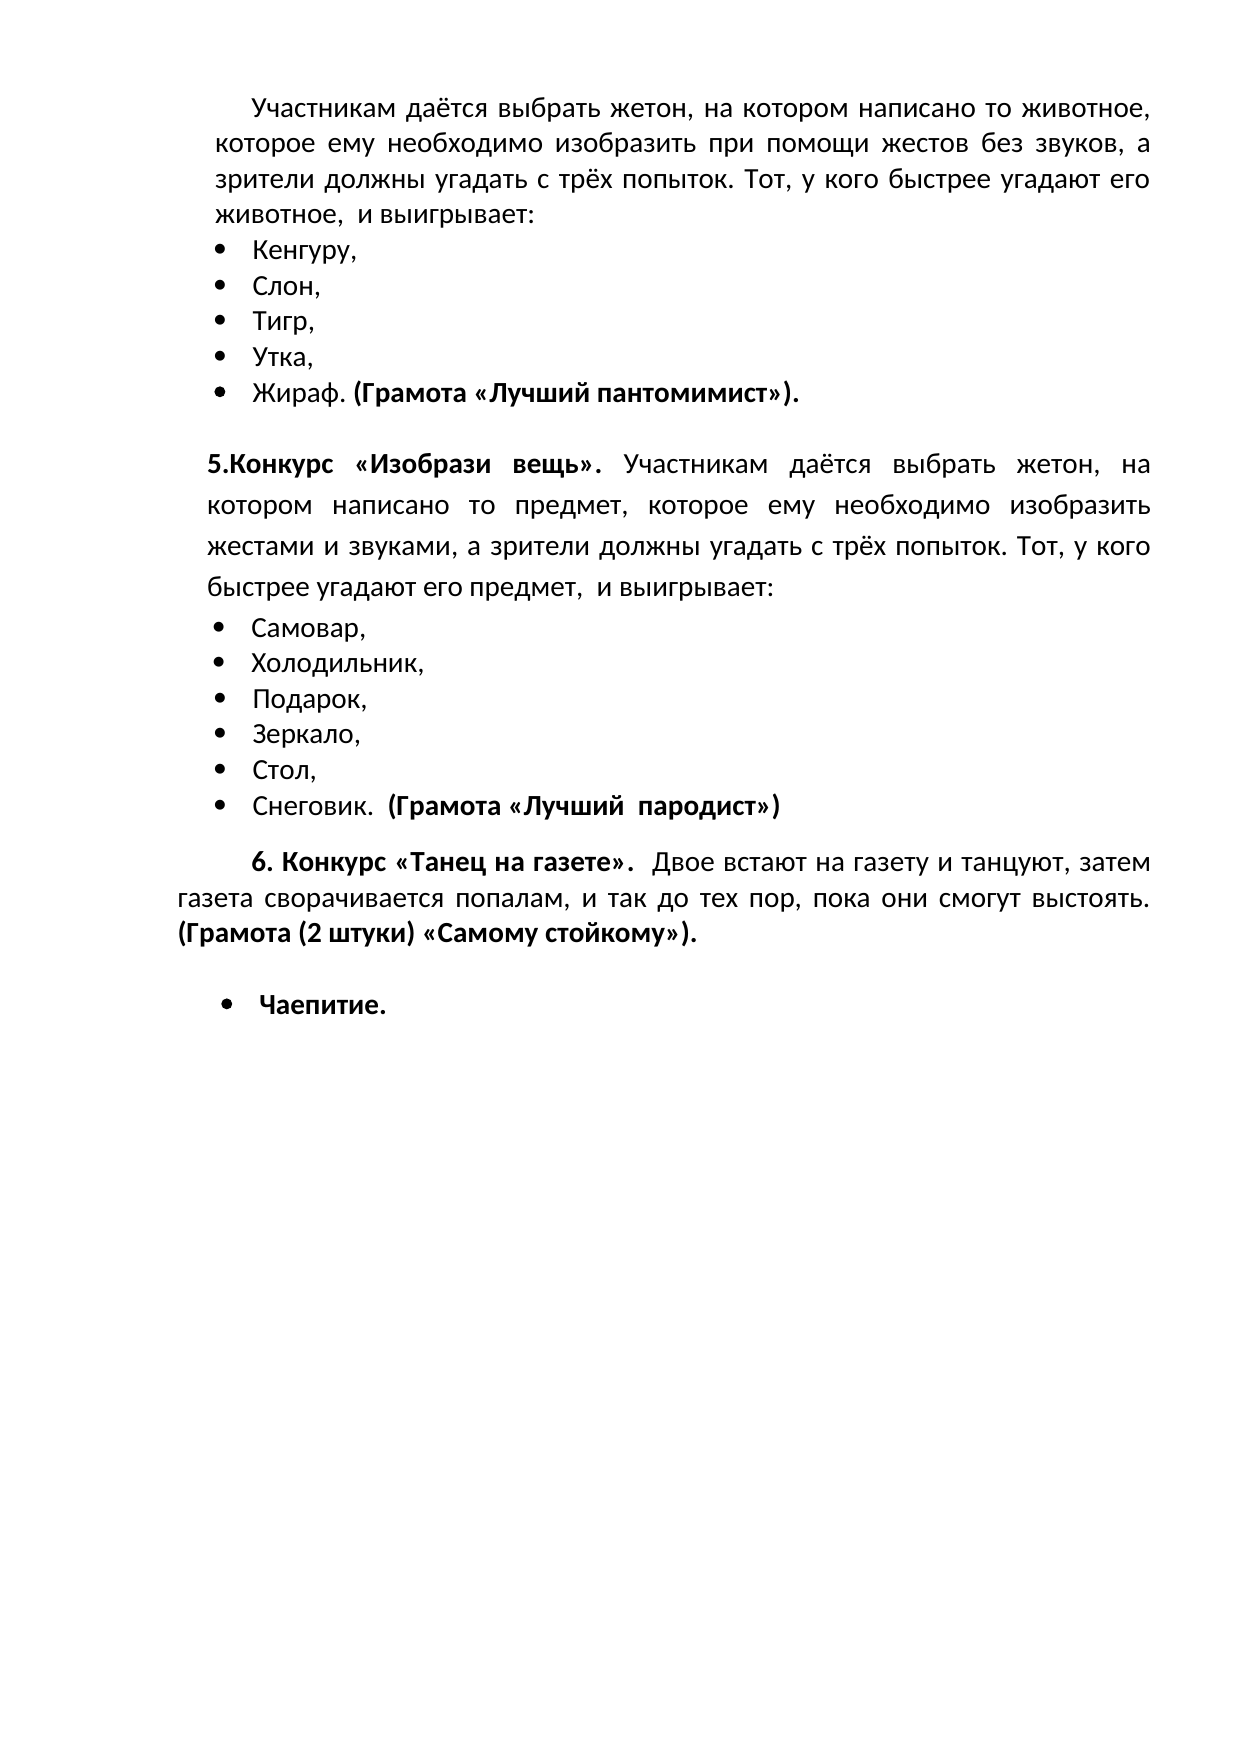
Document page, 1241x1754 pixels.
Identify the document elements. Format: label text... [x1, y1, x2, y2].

list Жираф. (Грамота «Лучший пантомимист»). [215, 374, 1152, 409]
list Подарок, [215, 680, 1152, 716]
list Утка, [215, 338, 1152, 374]
list 5.Конкурс «Изобрази вещь». Участникам даётся выбрать жетон, на котором написано то предмет, которое ему необходимо изобразить жестами и звуками, а зрители должны угадать с трёх попыток. Тот, у кого быстрее угадают его предмет, и выигрывает: [207, 445, 1152, 603]
list Стол, [215, 751, 1152, 787]
text Участникам даётся выбрать жетон, на котором написано то животное, которое ему необходимо изобразить при помощи жестов без звуков, а зрители должны угадать с трёх попыток. Тот, у кого быстрее угадают его животное, и выигрывает: [215, 89, 1152, 231]
list Снеговик. (Грамота «Лучший пародист») [215, 787, 1152, 822]
text 6. Конкурс «Танец на газете». Двое встают на газету и танцуют, затем газета сворачивается попалам, и так до тех пор, пока они смогут выстоять. (Грамота (2 штуки) «Самому стойкому»). [177, 843, 1152, 950]
list Чаепитие. [222, 986, 1152, 1021]
list Зеркало, [215, 716, 1152, 751]
list Самовар, [213, 609, 1152, 644]
list Слон, [215, 267, 1152, 302]
list Кенгуру, [215, 231, 1152, 267]
list Холодильник, [213, 644, 1152, 680]
list Тигр, [215, 302, 1152, 338]
